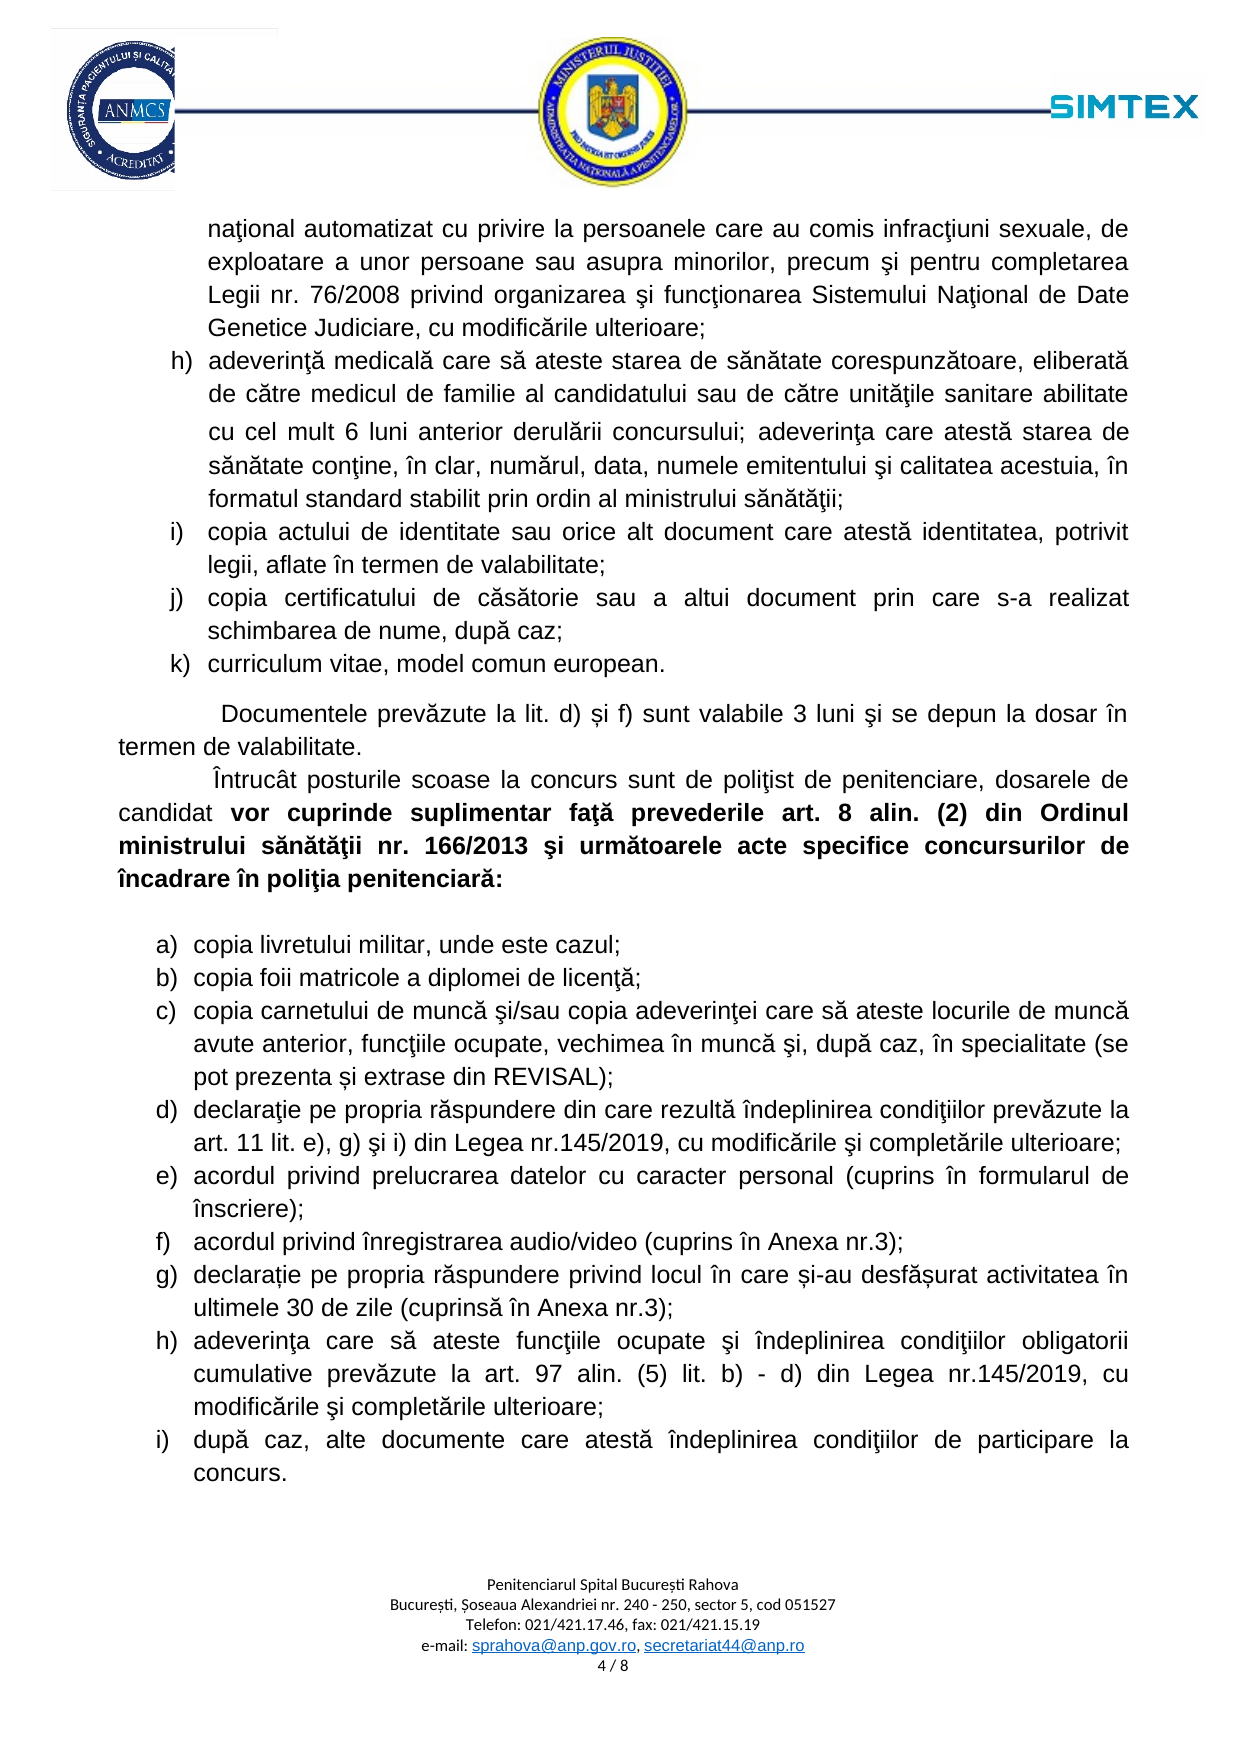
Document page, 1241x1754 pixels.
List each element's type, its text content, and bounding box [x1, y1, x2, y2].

list copia foii matricole a diplomei de licenţă; [156, 963, 1131, 991]
list curriculum vitae, model comun european. [170, 649, 1131, 678]
list adeverinţă medicală care să ateste starea de sănătate corespunzătoare, eliberată de către medicul de familie al candidatului sau de către unităţile sanitare abilitate cu cel mult 6 luni anterior derulării concursului; adeverinţa care atestă starea de sănătate conţine, în clar, numărul, data, numele emitentului şi calitatea acestuia, în formatul standard stabilit prin ordin al ministrului sănătăţii; [171, 346, 1131, 512]
list copia carnetului de muncă şi/sau copia adeverinţei care să ateste locurile de muncă avute anterior, funcţiile ocupate, vechimea în muncă şi, după caz, în specialitate (se pot prezenta și extrase din REVISAL); [156, 996, 1131, 1091]
list declarație pe propria răspundere privind locul în care și-au desfășurat activitatea în ultimele 30 de zile (cuprinsă în Anexa nr.3); [156, 1260, 1131, 1322]
list adeverinţa care să ateste funcţiile ocupate şi îndeplinirea condiţiilor obligatorii cumulative prevăzute la art. 97 alin. (5) lit. b) - d) din Legea nr.145/2019, cu modificările şi completările ulterioare; [156, 1326, 1131, 1421]
text Întrucât posturile scoase la concurs sunt de poliţist de penitenciare, dosarele de candidat vor cuprinde suplimentar faţă prevederile art. 8 alin. (2) din Ordinul ministrului sănătăţii nr. 166/2013 şi următoarele acte specifice concursurilor de încadrare în poliţia penitenciară: [118, 764, 1131, 892]
list acordul privind înregistrarea audio/video (cuprins în Anexa nr.3); [156, 1227, 1131, 1256]
list declaraţie pe propria răspundere din care rezultă îndeplinirea condiţiilor prevăzute la art. 11 lit. e), g) şi i) din Legea nr.145/2019, cu modificările şi completările ulterioare; [156, 1095, 1131, 1157]
list acordul privind prelucrarea datelor cu caracter personal (cuprins în formularul de înscriere); [156, 1161, 1131, 1223]
list după caz, alte documente care atestă îndeplinirea condiţiilor de participare la concurs. [156, 1425, 1131, 1487]
picture [51, 28, 1206, 214]
list copia actului de identitate sau orice alt document care atestă identitatea, potrivit legii, aflate în termen de valabilitate; [170, 517, 1131, 578]
text Documentele prevăzute la lit. d) și f) sunt valabile 3 luni şi se depun la dosar în termen de valabilitate. [118, 698, 1131, 760]
list copia certificatului de căsătorie sau a altui document prin care s-a realizat schimbarea de nume, după caz; [170, 583, 1131, 644]
list copia livretului militar, unde este cazul; [156, 930, 1131, 958]
